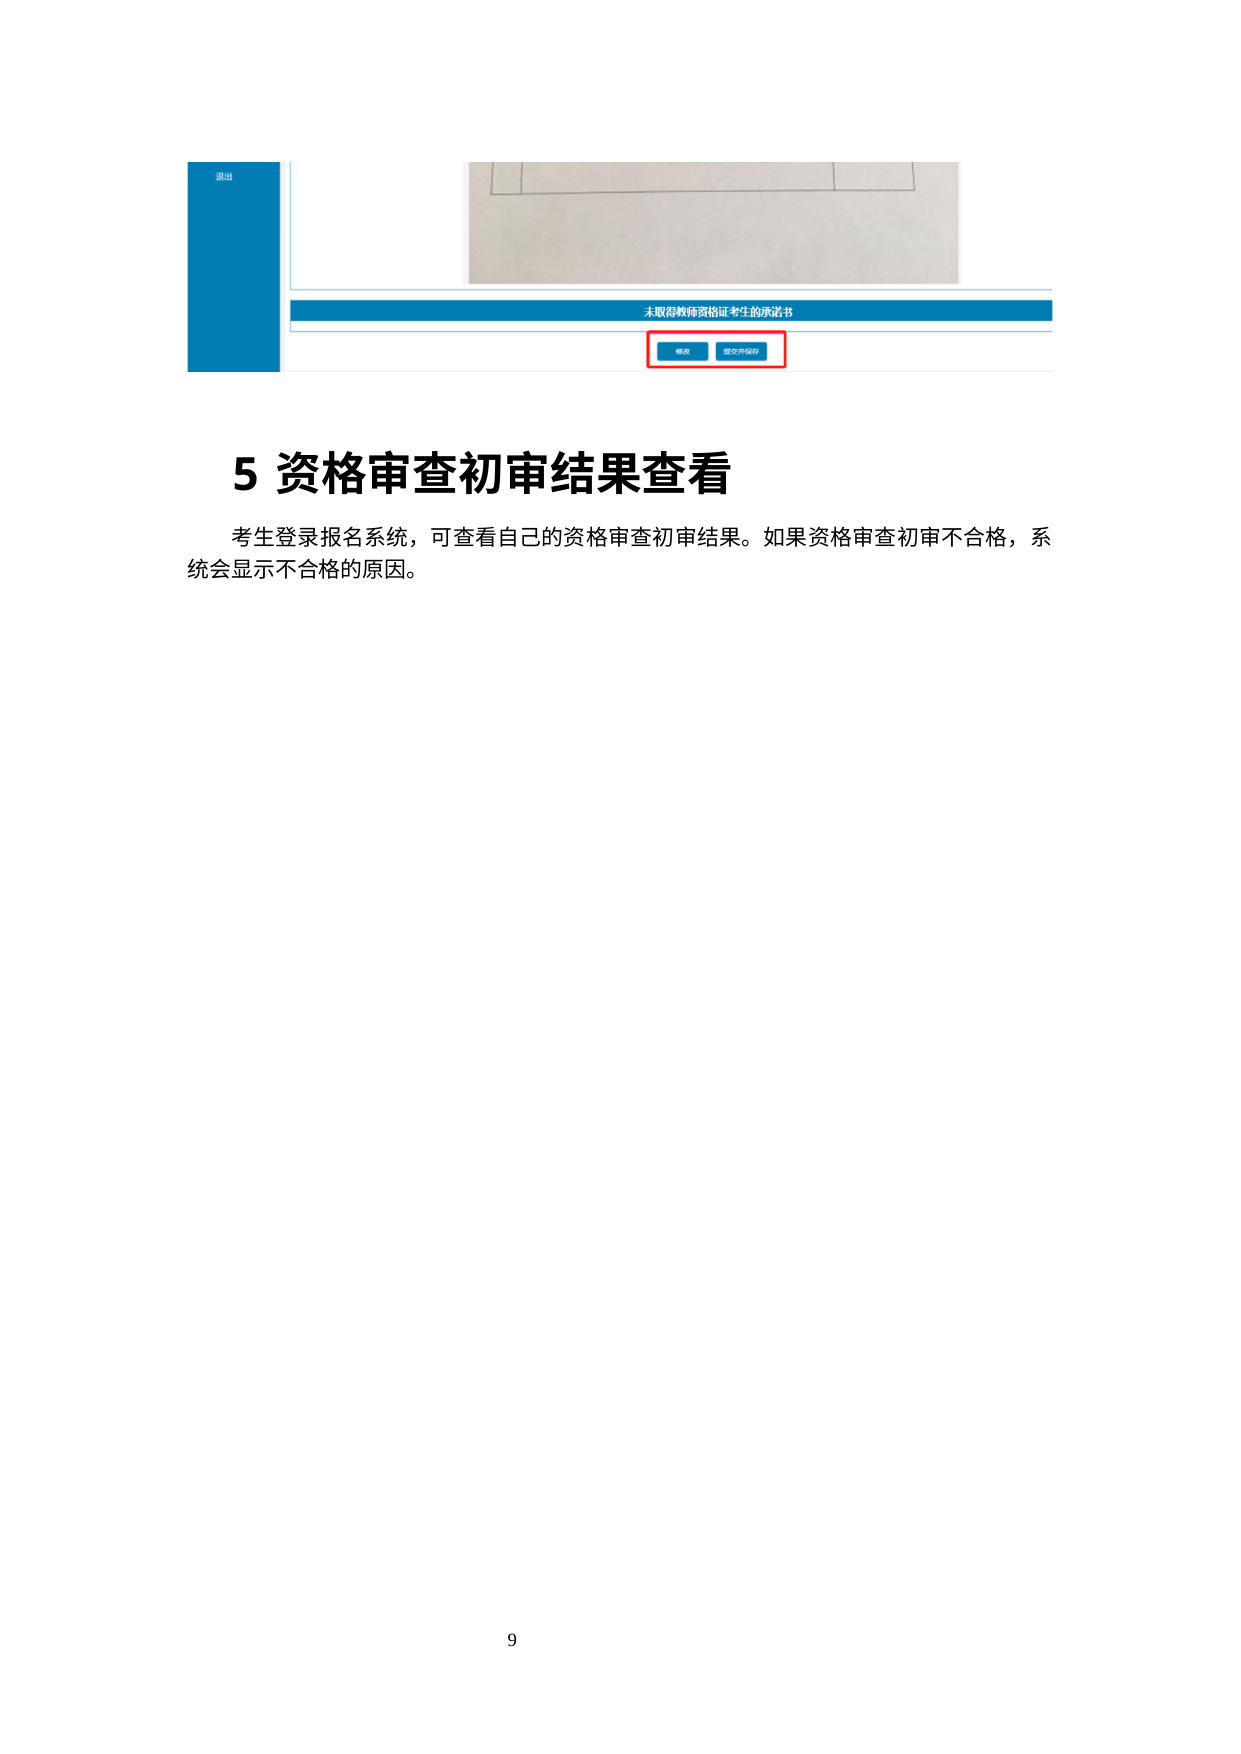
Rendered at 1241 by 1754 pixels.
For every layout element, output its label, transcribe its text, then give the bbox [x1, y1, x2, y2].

picture [217, 173, 231, 180]
picture [762, 307, 782, 316]
picture [280, 162, 1053, 372]
picture [667, 307, 696, 317]
picture [731, 307, 741, 316]
subtitle 资格审查初审结果查看 [232, 422, 1053, 519]
picture [699, 307, 726, 316]
picture [751, 307, 762, 317]
picture [656, 307, 664, 317]
text 考生登录报名系统，可查看自己的资格审查初审结果。如果资格审查初审不合格，系统会显示不合格的原因。 [187, 519, 1053, 584]
picture [786, 308, 792, 316]
